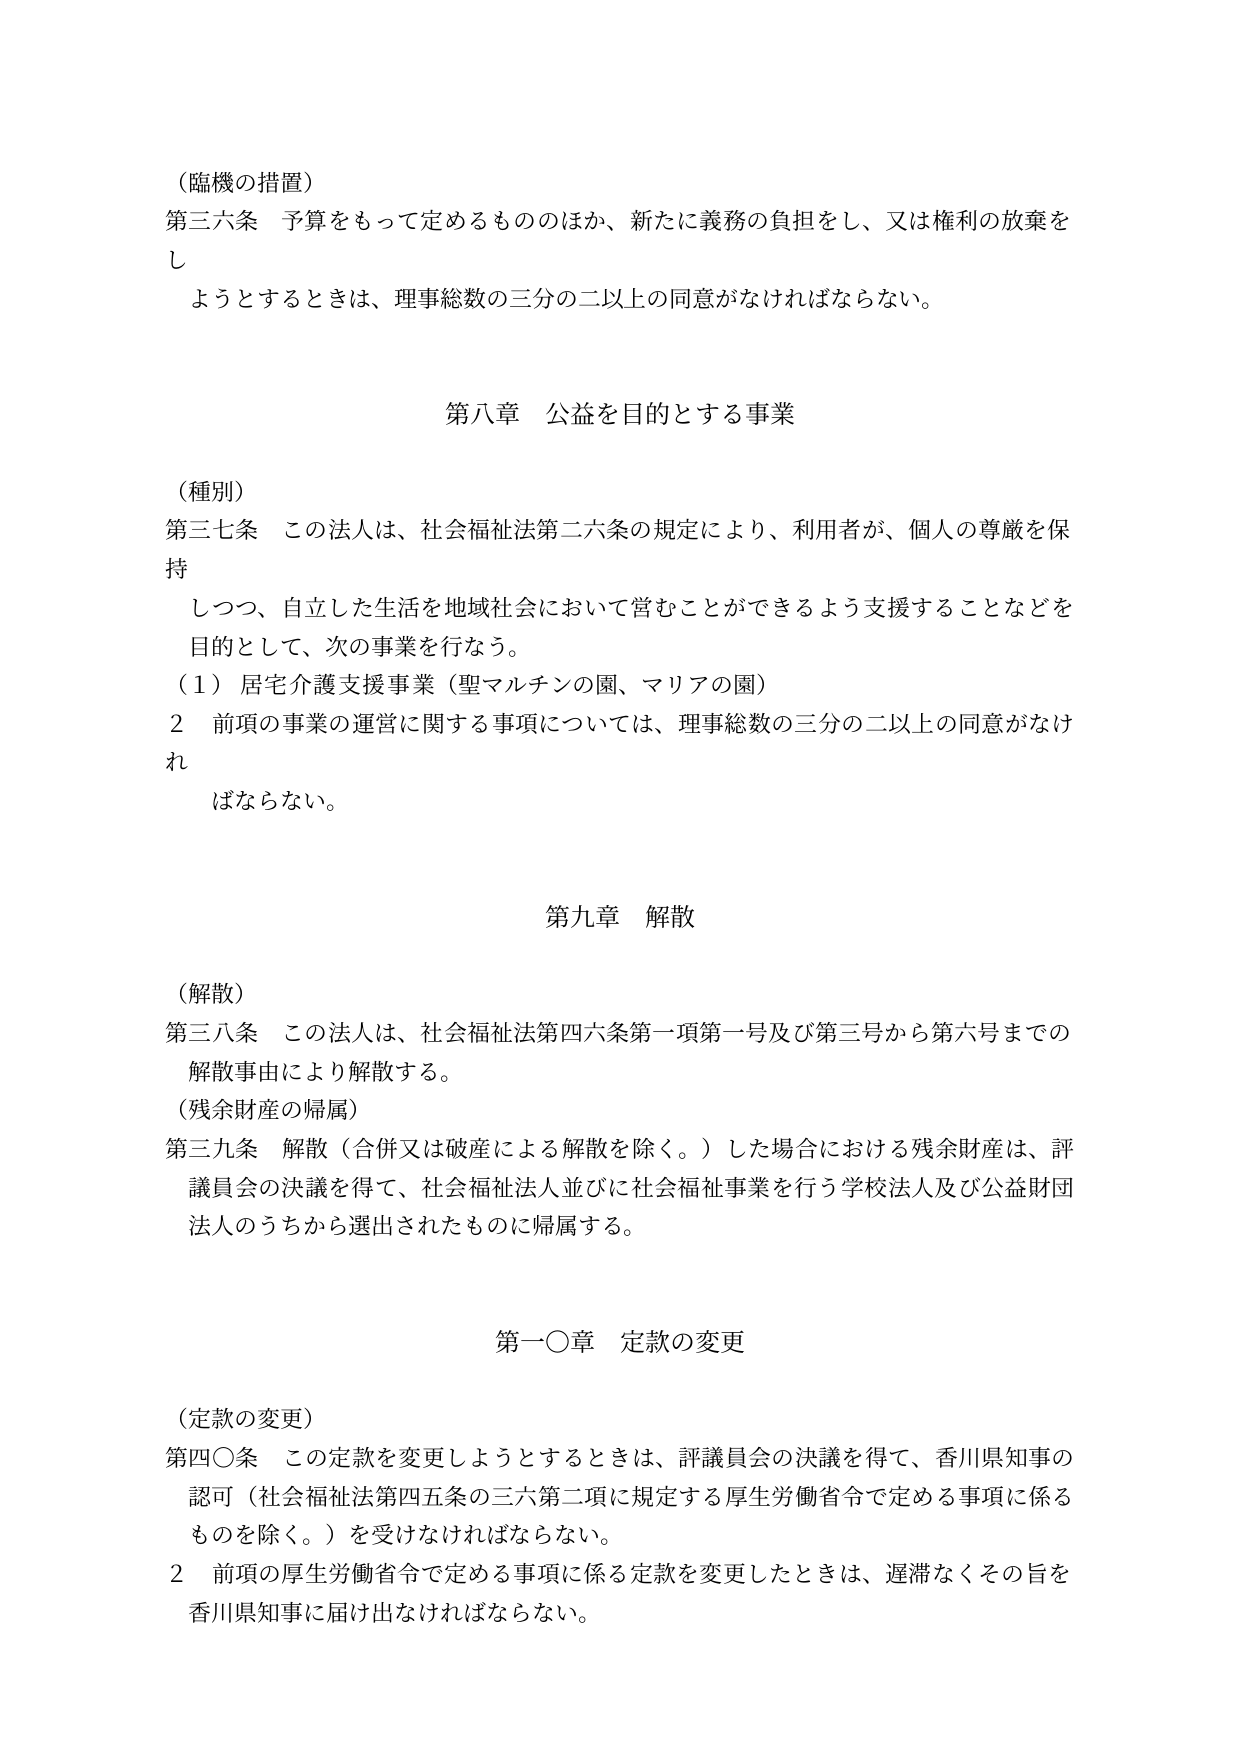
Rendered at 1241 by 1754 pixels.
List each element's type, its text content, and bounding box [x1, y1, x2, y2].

text しつつ、自立した生活を地域社会において営むことができるよう支援することなどを目的として、次の事業を行なう。 [165, 587, 1075, 664]
text 第三七条 この法人は、社会福祉法第二六条の規定により、利用者が、個人の尊厳を保持 [165, 510, 1075, 587]
text （定款の変更） [165, 1399, 1075, 1437]
text 第一〇章 定款の変更 [165, 1321, 1075, 1360]
text ２ 前項の事業の運営に関する事項については、理事総数の三分の二以上の同意がなけれ [165, 703, 1075, 780]
text （解散） [165, 973, 1075, 1012]
list 居宅介護支援事業（聖マルチンの園、マリアの園） [165, 664, 1075, 703]
text 第八章 公益を目的とする事業 [165, 394, 1075, 432]
text （臨機の措置） [165, 162, 1075, 201]
text 第三八条 この法人は、社会福祉法第四六条第一項第一号及び第三号から第六号までの解散事由により解散する。 [165, 1012, 1075, 1089]
text （残余財産の帰属） [165, 1089, 1075, 1128]
text 第四〇条 この定款を変更しようとするときは、評議員会の決議を得て、香川県知事の認可（社会福祉法第四五条の三六第二項に規定する厚生労働省令で定める事項に係るものを除く。）を受けなければならない。 [165, 1437, 1075, 1553]
text （種別） [165, 471, 1075, 510]
text ようとするときは、理事総数の三分の二以上の同意がなければならない。 [165, 278, 1075, 317]
text ばならない。 [165, 780, 1075, 819]
text ２ 前項の厚生労働省令で定める事項に係る定款を変更したときは、遅滞なくその旨を香川県知事に届け出なければならない。 [165, 1553, 1075, 1631]
text 第三九条 解散（合併又は破産による解散を除く。）した場合における残余財産は、評議員会の決議を得て、社会福祉法人並びに社会福祉事業を行う学校法人及び公益財団法人のうちから選出されたものに帰属する。 [165, 1128, 1075, 1244]
text 第九章 解散 [165, 896, 1075, 935]
text 第三六条 予算をもって定めるもののほか、新たに義務の負担をし、又は権利の放棄をし [165, 201, 1075, 278]
